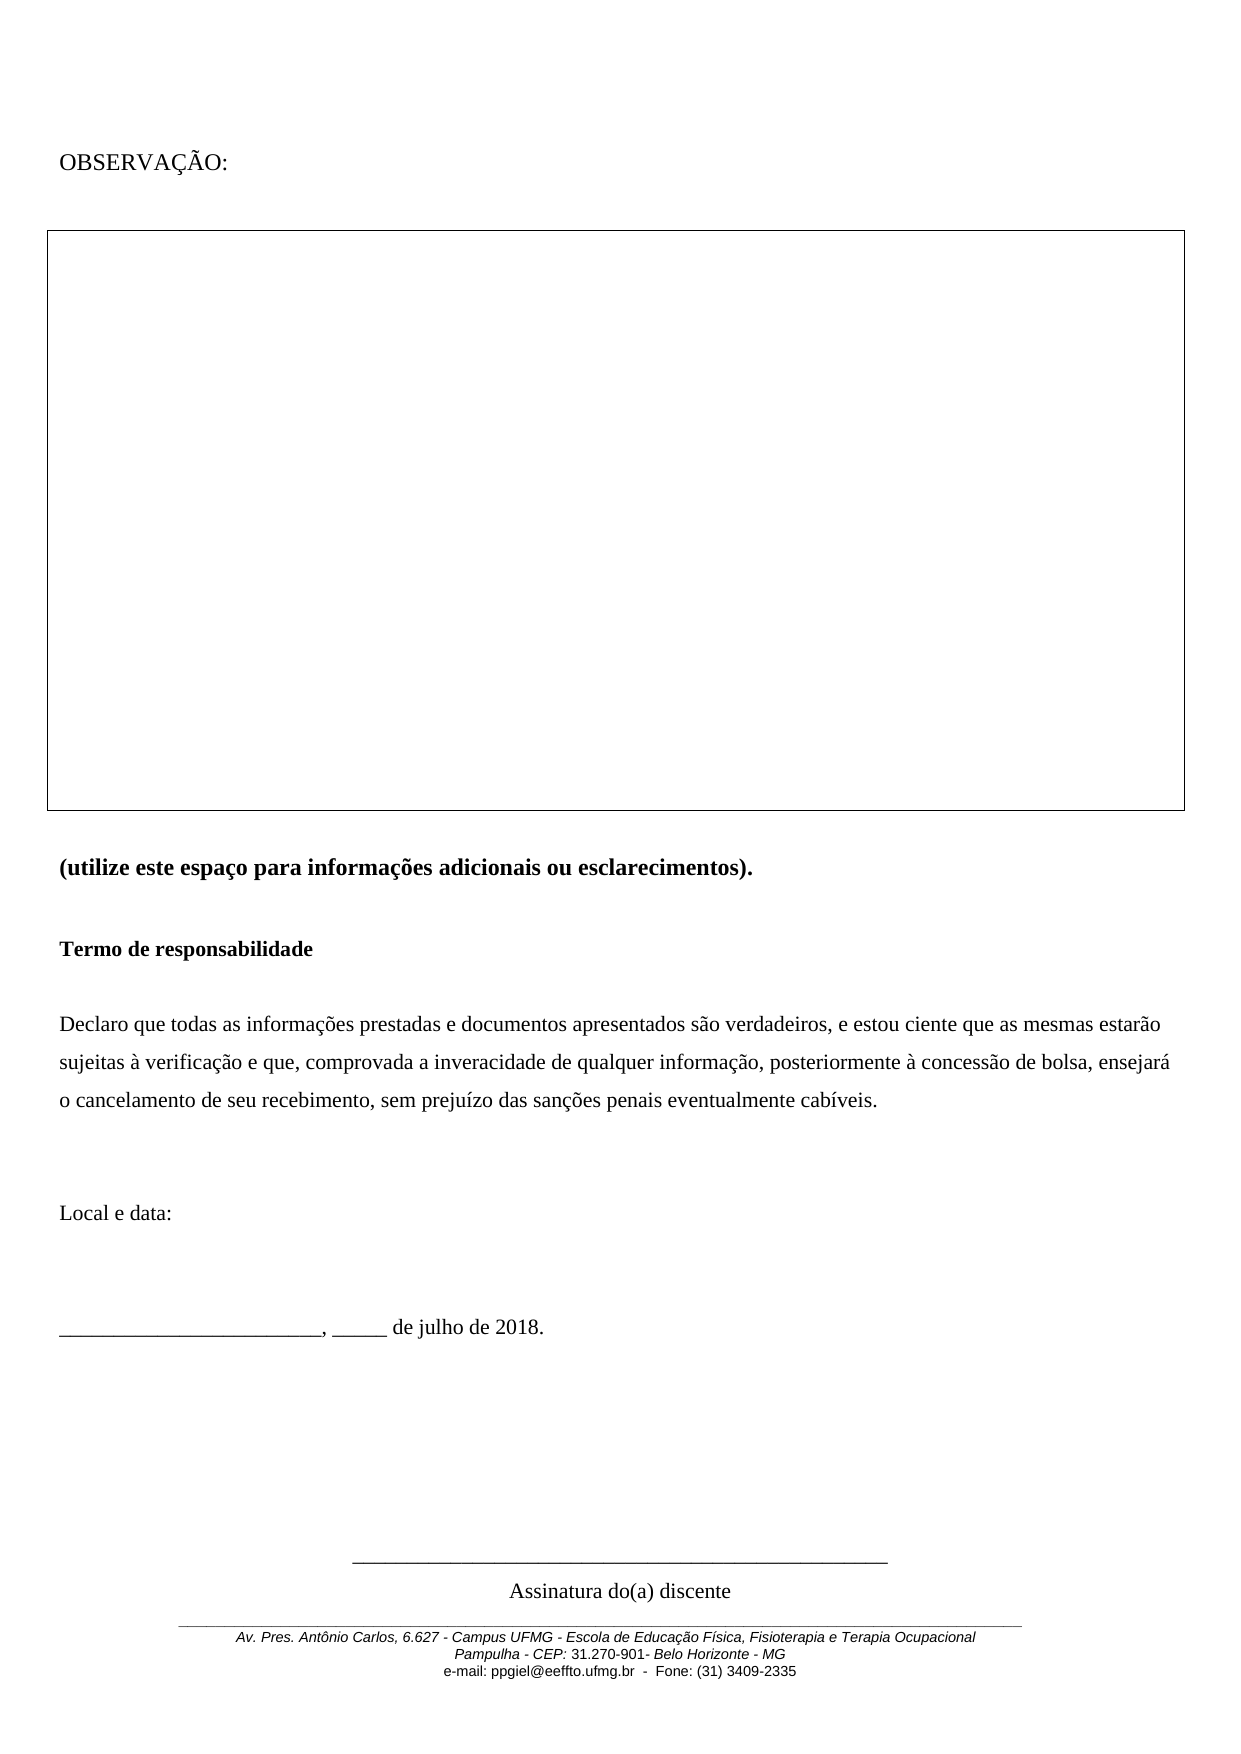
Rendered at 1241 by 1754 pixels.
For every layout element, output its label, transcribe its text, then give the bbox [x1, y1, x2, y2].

text ________________________, _____ de julho de 2018. [59, 1314, 1181, 1339]
text Assinatura do(a) discente [59, 1578, 1181, 1603]
text (utilize este espaço para informações adicionais ou esclarecimentos). [59, 853, 1181, 880]
text Local e data: [59, 1200, 1181, 1225]
table_header [48, 231, 1184, 810]
text Declaro que todas as informações prestadas e documentos apresentados são verdadeiros, e estou ciente que as mesmas estarão sujeitas à verificação e que, comprovada a inveracidade de qualquer informação, posteriormente à concessão de bolsa, ensejará o cancelamento de seu recebimento, sem prejuízo das sanções penais eventualmente cabíveis. [59, 1011, 1181, 1112]
text Termo de responsabilidade [59, 936, 1181, 961]
text OBSERVAÇÃO: [59, 148, 1181, 175]
text _________________________________________________ [59, 1541, 1181, 1566]
